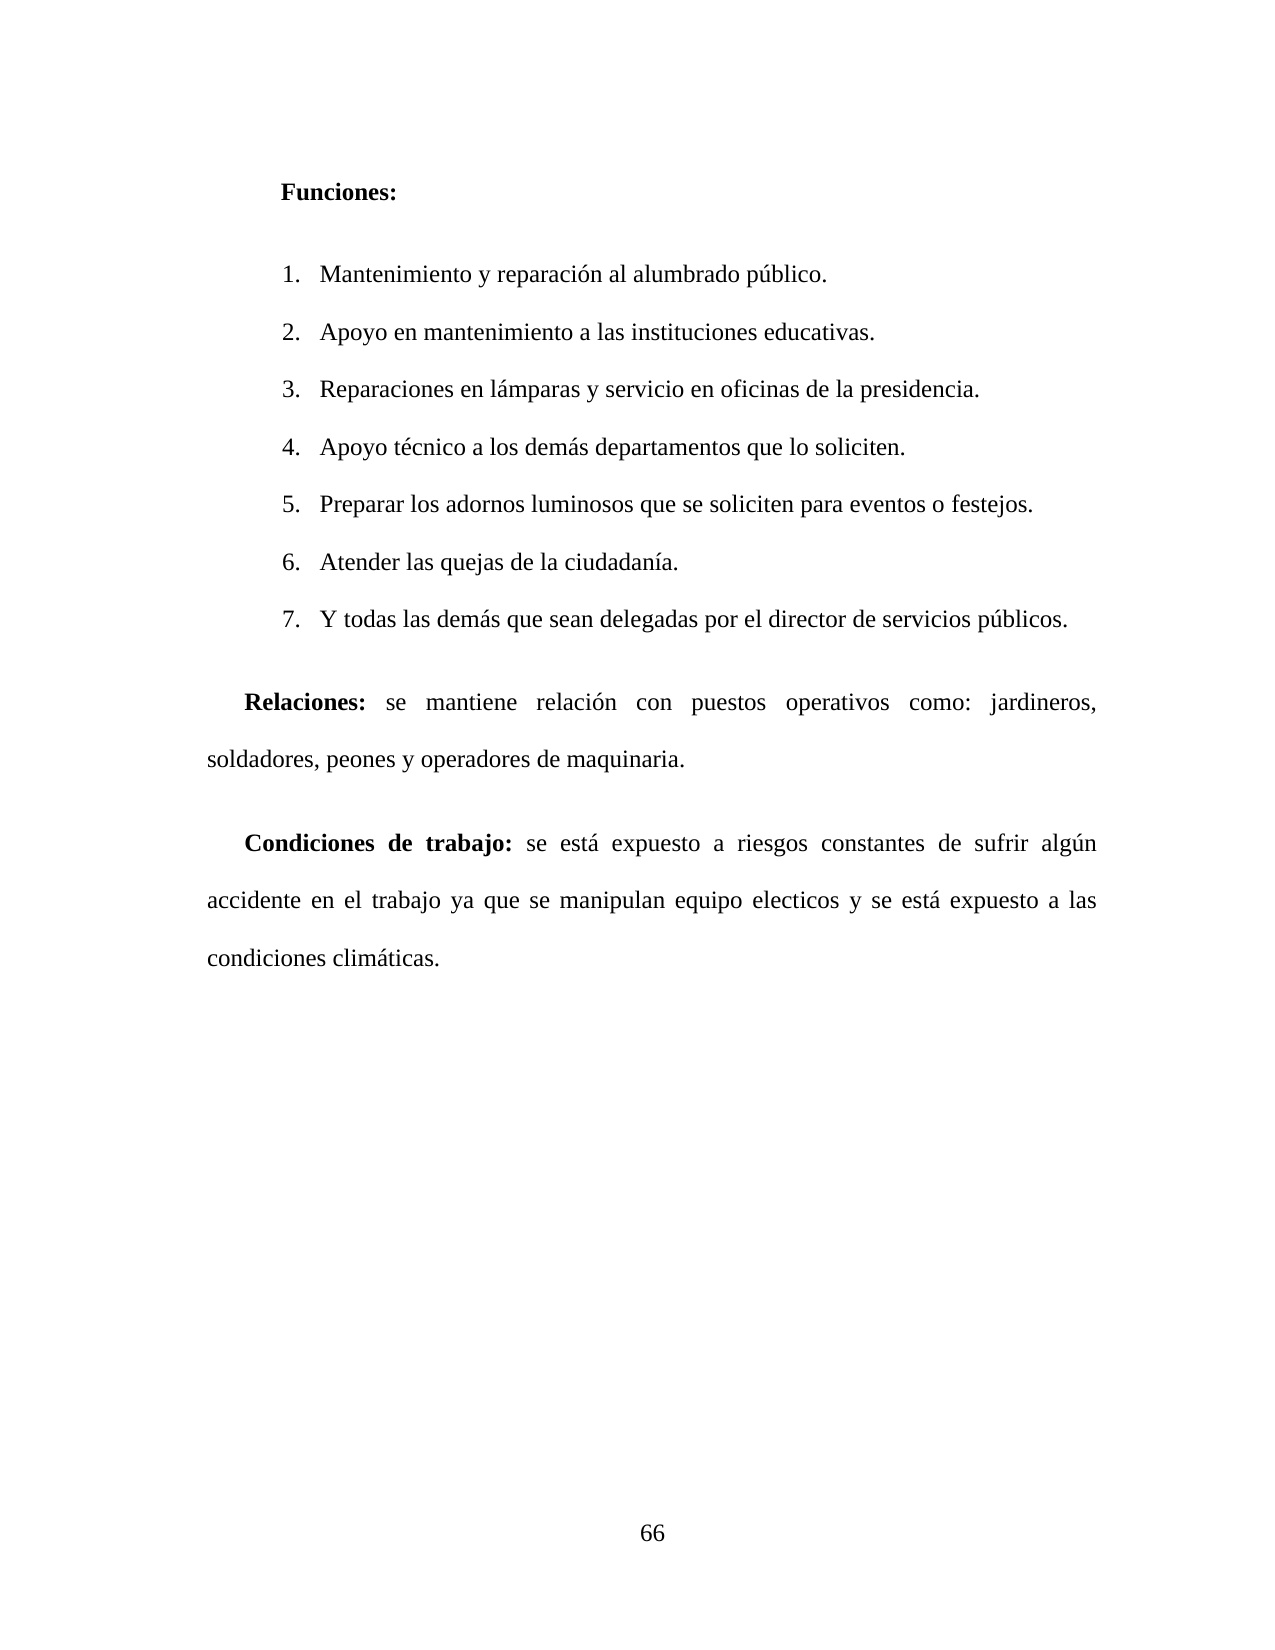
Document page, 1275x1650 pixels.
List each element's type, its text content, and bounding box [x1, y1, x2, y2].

list Mantenimiento y reparación al alumbrado público. [282, 259, 1108, 288]
list Apoyo técnico a los demás departamentos que lo soliciten. [282, 432, 1108, 460]
list Apoyo en mantenimiento a las instituciones educativas. [282, 317, 1108, 345]
text Condiciones de trabajo: se está expuesto a riesgos constantes de sufrir algún accidente en el trabajo ya que se manipulan equipo electicos y se está expuesto a las condiciones climáticas. [207, 828, 1098, 971]
text Funciones: [281, 177, 1108, 206]
list Reparaciones en lámparas y servicio en oficinas de la presidencia. [282, 374, 1108, 403]
list Atender las quejas de la ciudadanía. [282, 547, 1108, 575]
list Preparar los adornos luminosos que se soliciten para eventos o festejos. [282, 489, 1108, 518]
text Relaciones: se mantiene relación con puestos operativos como: jardineros, soldadores, peones y operadores de maquinaria. [207, 687, 1098, 773]
list Y todas las demás que sean delegadas por el director de servicios públicos. [282, 604, 1108, 633]
